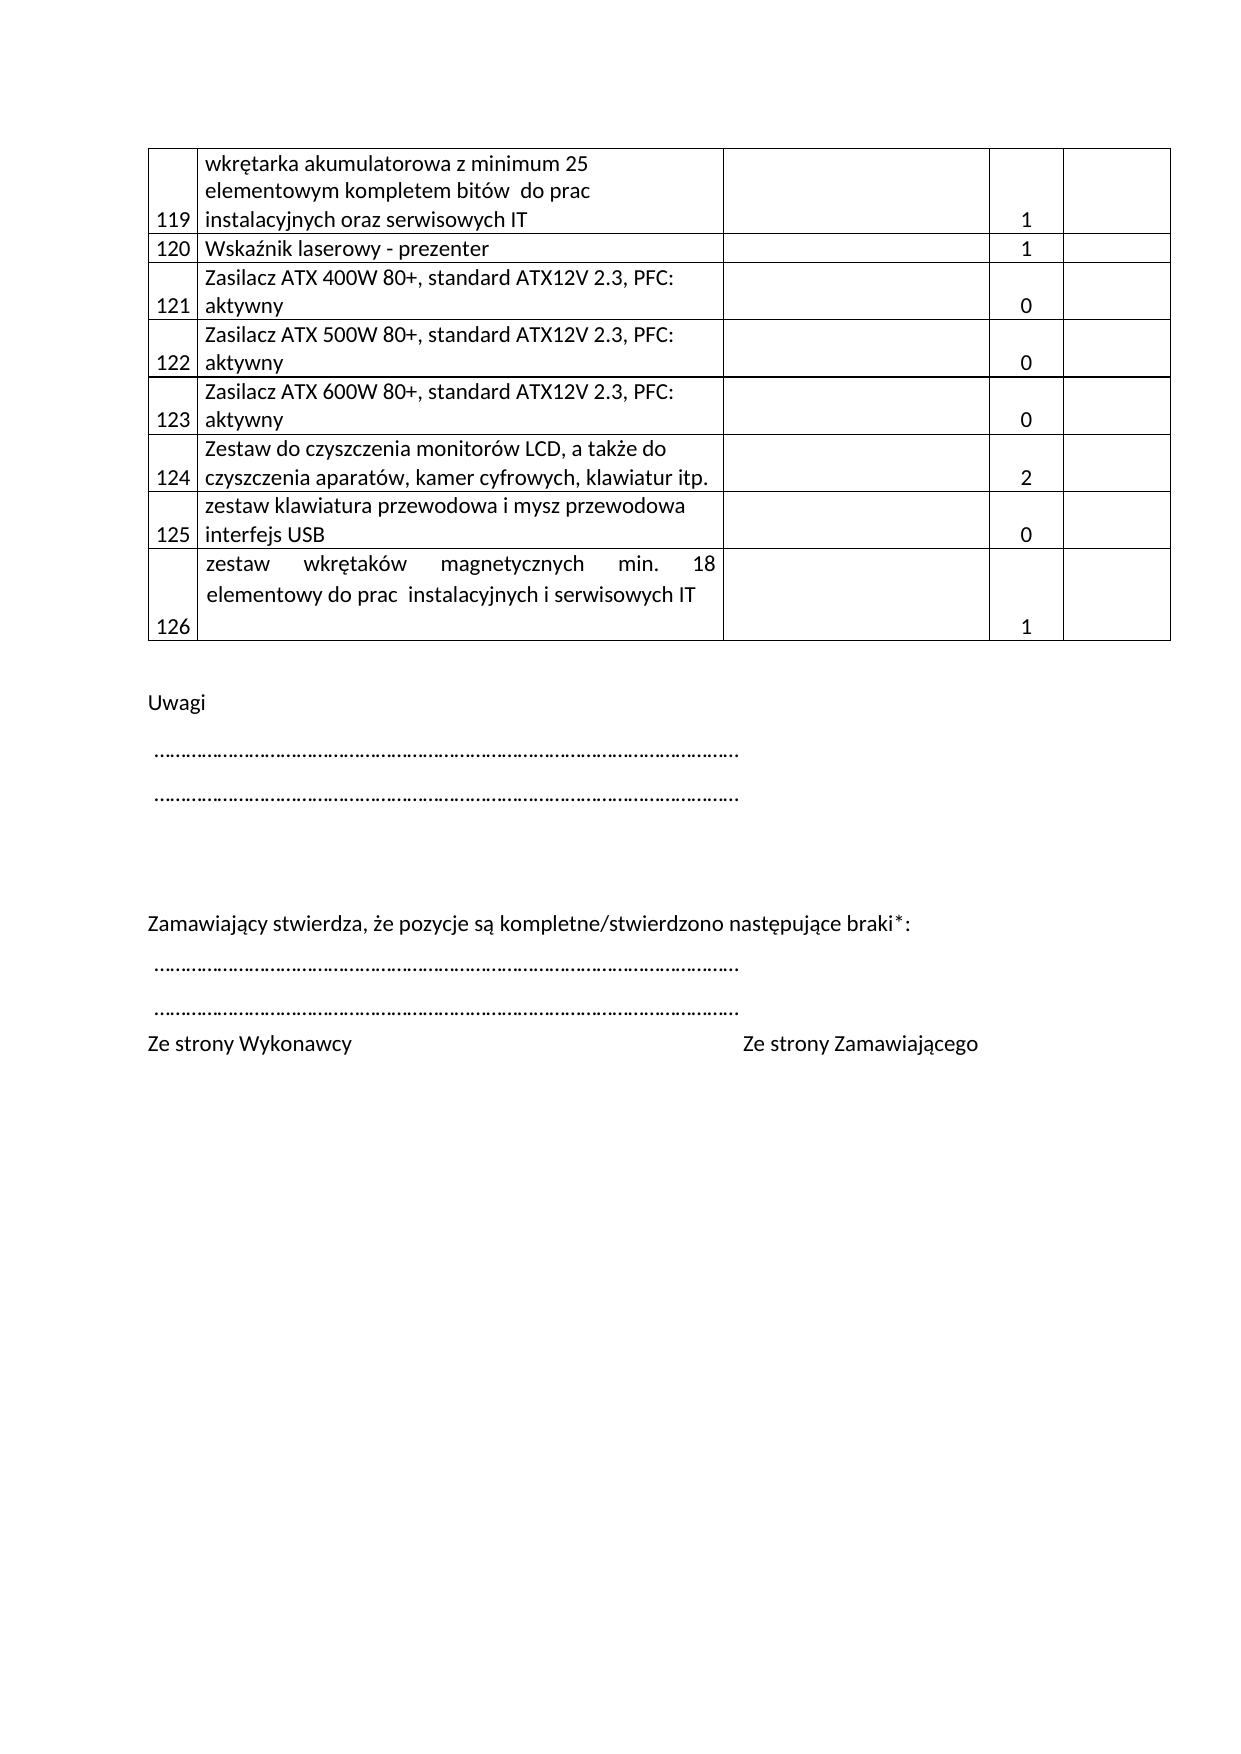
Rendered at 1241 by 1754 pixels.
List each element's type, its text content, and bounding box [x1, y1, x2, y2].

text ………………………………………………………………………………………………… [154, 779, 1087, 807]
table_cell Zestaw do czyszczenia monitorów LCD, a także do czyszczenia aparatów, kamer cyfrowych, klawiatur itp. [198, 435, 723, 491]
table_cell 0 [990, 492, 1063, 548]
table_cell 120 [149, 234, 197, 262]
text Ze strony Wykonawcy Ze strony Zamawiającego [148, 1029, 1093, 1057]
table_cell 121 [149, 263, 197, 319]
table_cell 119 [149, 149, 197, 233]
text ………………………………………………………………………………………………… [154, 949, 1087, 977]
text ………………………………………………………………………………………………… [154, 993, 1087, 1022]
table_cell [724, 263, 989, 319]
table_cell [1064, 492, 1170, 548]
table_cell 0 [990, 263, 1063, 319]
table_cell [1064, 378, 1170, 433]
table_cell [1064, 435, 1170, 491]
table_cell 1 [990, 149, 1063, 233]
table_cell zestaw wkrętaków magnetycznych min. 18 elementowy do prac instalacyjnych i serwisowych IT [198, 549, 723, 640]
table_cell [724, 234, 989, 262]
table_cell 1 [990, 549, 1063, 640]
text ………………………………………………………………………………………………… [154, 735, 1087, 763]
table_cell 1 [990, 234, 1063, 262]
table_cell [724, 320, 989, 376]
table_cell Zasilacz ATX 400W 80+, standard ATX12V 2.3, PFC: aktywny [198, 263, 723, 319]
text Uwagi [148, 688, 1093, 716]
table_cell 0 [990, 320, 1063, 376]
table_cell 0 [990, 378, 1063, 433]
table_cell [1064, 149, 1170, 233]
table_cell [724, 435, 989, 491]
table_cell 124 [149, 435, 197, 491]
table_cell 125 [149, 492, 197, 548]
table_cell Wskaźnik laserowy - prezenter [198, 234, 723, 262]
table_cell [1064, 549, 1170, 640]
table_cell [724, 149, 989, 233]
table_cell [1064, 320, 1170, 376]
table_cell [1064, 263, 1170, 319]
text Zamawiający stwierdza, że pozycje są kompletne/stwierdzono następujące braki*: [148, 909, 1087, 937]
table_cell Zasilacz ATX 500W 80+, standard ATX12V 2.3, PFC: aktywny [198, 320, 723, 376]
table_cell [724, 549, 989, 640]
table_cell wkrętarka akumulatorowa z minimum 25 elementowym kompletem bitów do prac instalacyjnych oraz serwisowych IT [198, 149, 723, 233]
table_cell [1064, 234, 1170, 262]
table_cell [724, 378, 989, 433]
table_cell zestaw klawiatura przewodowa i mysz przewodowa interfejs USB [198, 492, 723, 548]
table_cell 123 [149, 378, 197, 433]
table_cell 122 [149, 320, 197, 376]
table_cell [724, 492, 989, 548]
table_cell Zasilacz ATX 600W 80+, standard ATX12V 2.3, PFC: aktywny [198, 378, 723, 433]
table_cell 2 [990, 435, 1063, 491]
table_cell 126 [149, 549, 197, 640]
